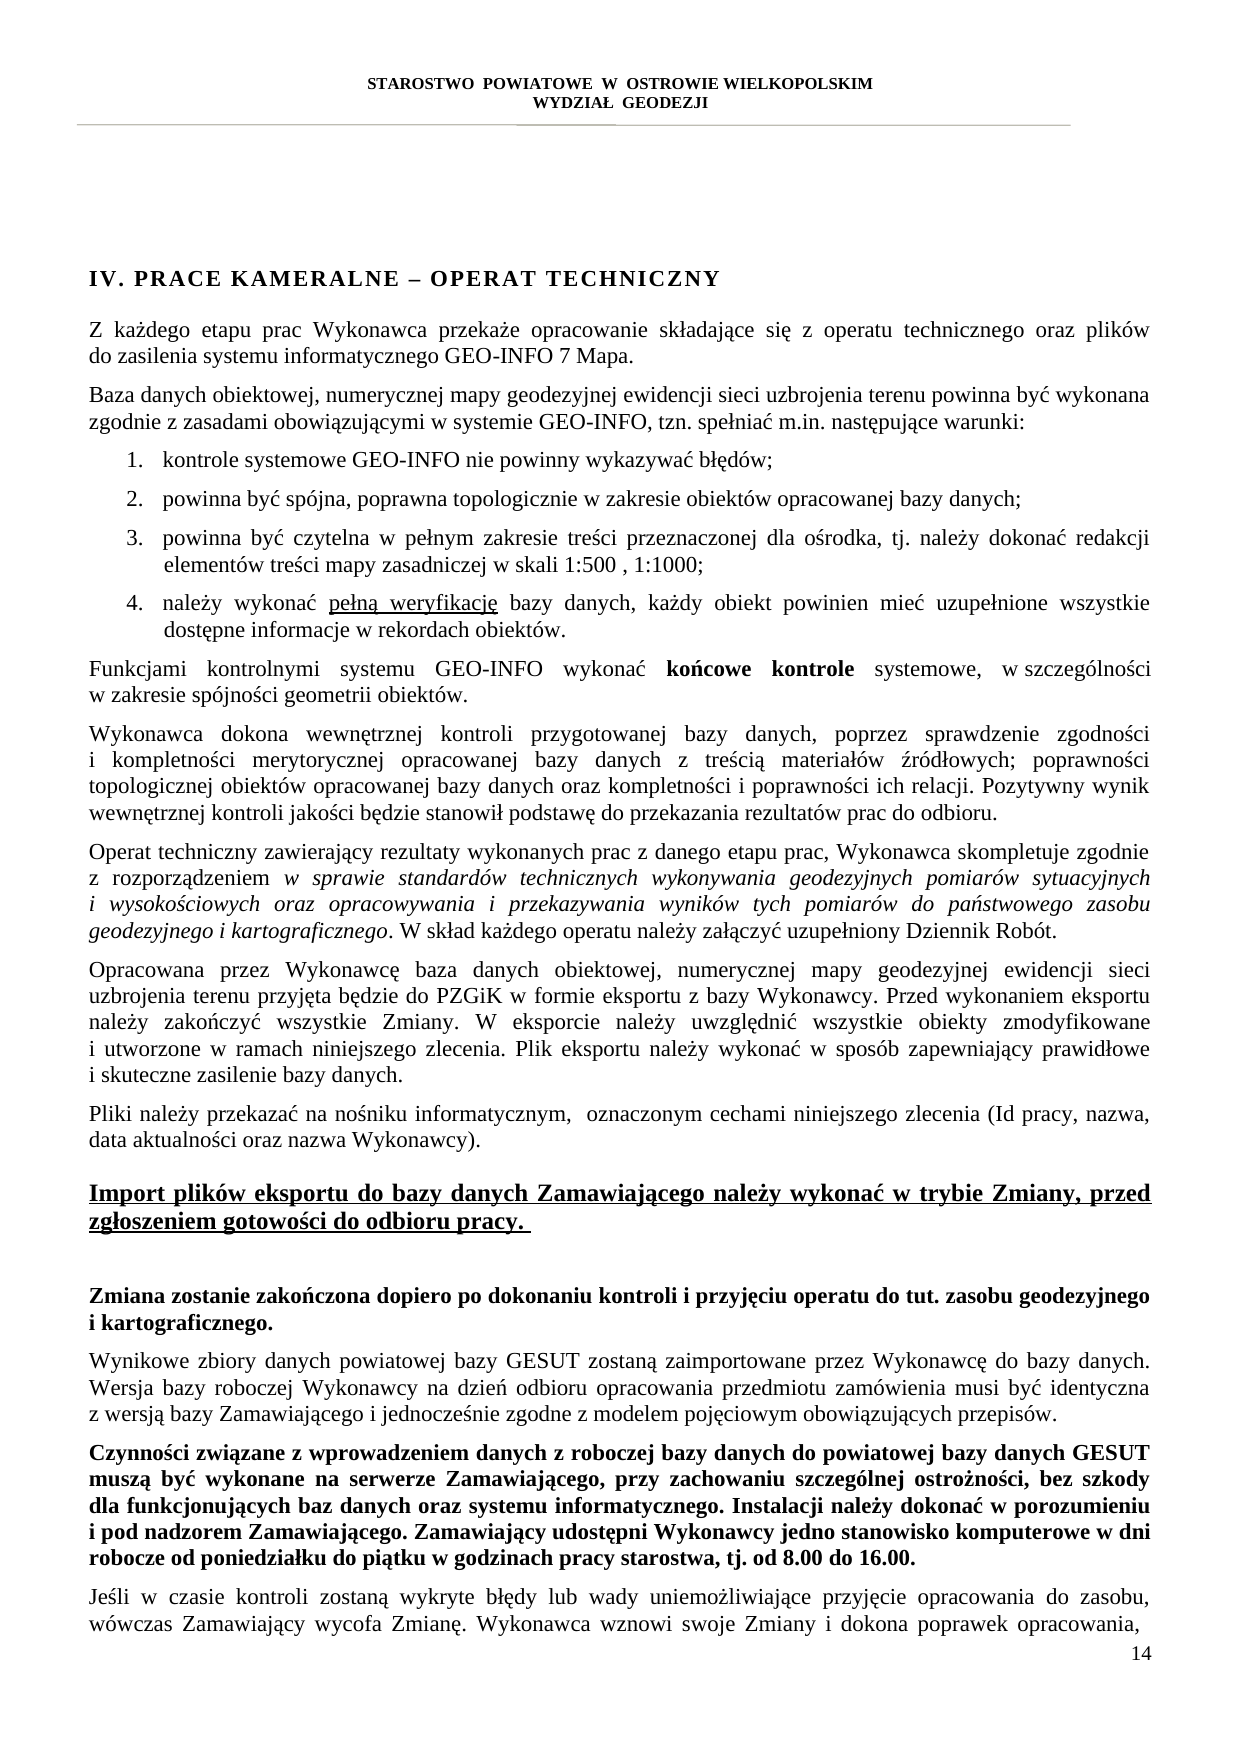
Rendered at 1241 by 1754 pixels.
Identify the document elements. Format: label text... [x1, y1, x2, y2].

text Czynności związane z wprowadzeniem danych z roboczej bazy danych do powiatowej bazy danych GESUT muszą być wykonane na serwerze Zamawiającego, przy zachowaniu szczególnej ostrożności, bez szkody dla funkcjonujących baz danych oraz systemu informatycznego. Instalacji należy dokonać w porozumieniu i pod nadzorem Zamawiającego. Zamawiający udostępni Wykonawcy jedno stanowisko komputerowe w dni robocze od poniedziałku do piątku w godzinach pracy starostwa, tj. od 8.00 do 16.00. [89, 1439, 1152, 1571]
text Pliki należy przekazać na nośniku informatycznym, oznaczonym cechami niniejszego zlecenia (Id pracy, nazwa, data aktualności oraz nazwa Wykonawcy). [89, 1100, 1152, 1153]
text IV. PRACE KAMERALNE – OPERAT TECHNICZNY [89, 265, 1152, 291]
text Z każdego etapu prac Wykonawca przekaże opracowanie składające się z operatu technicznego oraz plików do zasilenia systemu informatycznego GEO-INFO 7 Mapa. [89, 316, 1152, 369]
text Wykonawca dokona wewnętrznej kontroli przygotowanej bazy danych, poprzez sprawdzenie zgodności i kompletności merytorycznej opracowanej bazy danych z treścią materiałów źródłowych; poprawności topologicznej obiektów opracowanej bazy danych oraz kompletności i poprawności ich relacji. Pozytywny wynik wewnętrznej kontroli jakości będzie stanowił podstawę do przekazania rezultatów prac do odbioru. [89, 720, 1152, 825]
text Baza danych obiektowej, numerycznej mapy geodezyjnej ewidencji sieci uzbrojenia terenu powinna być wykonana zgodnie z zasadami obowiązującymi w systemie GEO-INFO, tzn. spełniać m.in. następujące warunki: [89, 381, 1152, 434]
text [89, 1583, 1152, 1636]
list powinna być spójna, poprawna topologicznie w zakresie obiektów opracowanej bazy danych; [126, 485, 1152, 512]
text Import plików eksportu do bazy danych Zamawiającego należy wykonać w trybie Zmiany, przed zgłoszeniem gotowości do odbioru pracy. [89, 1178, 1152, 1203]
text Funkcjami kontrolnymi systemu GEO-INFO wykonać końcowe kontrole systemowe, w szczególności w zakresie spójności geometrii obiektów. [89, 655, 1152, 707]
text Import plików eksportu do bazy danych Zamawiającego należy wykonać w trybie Zmiany, przed zgłoszeniem gotowości do odbioru pracy. [89, 1204, 1152, 1235]
list kontrole systemowe GEO-INFO nie powinny wykazywać błędów; [126, 447, 1152, 473]
text Opracowana przez Wykonawcę baza danych obiektowej, numerycznej mapy geodezyjnej ewidencji sieci uzbrojenia terenu przyjęta będzie do PZGiK w formie eksportu z bazy Wykonawcy. Przed wykonaniem eksportu należy zakończyć wszystkie Zmiany. W eksporcie należy uwzględnić wszystkie obiekty zmodyfikowane i utworzone w ramach niniejszego zlecenia. Plik eksportu należy wykonać w sposób zapewniający prawidłowe i skuteczne zasilenie bazy danych. [89, 956, 1152, 1087]
text Zmiana zostanie zakończona dopiero po dokonaniu kontroli i przyjęciu operatu do tut. zasobu geodezyjnego i kartograficznego. [89, 1282, 1152, 1335]
text Operat techniczny zawierający rezultaty wykonanych prac z danego etapu prac, Wykonawca skompletuje zgodnie z rozporządzeniem w sprawie standardów technicznych wykonywania geodezyjnych pomiarów sytuacyjnych i wysokościowych oraz opracowywania i przekazywania wyników tych pomiarów do państwowego zasobu geodezyjnego i kartograficznego. W skład każdego operatu należy załączyć uzupełniony Dziennik Robót. [89, 838, 1152, 943]
text Wynikowe zbiory danych powiatowej bazy GESUT zostaną zaimportowane przez Wykonawcę do bazy danych. Wersja bazy roboczej Wykonawcy na dzień odbioru opracowania przedmiotu zamówienia musi być identyczna z wersją bazy Zamawiającego i jednocześnie zgodne z modelem pojęciowym obowiązujących przepisów. [89, 1347, 1152, 1427]
list powinna być czytelna w pełnym zakresie treści przeznaczonej dla ośrodka, tj. należy dokonać redakcji elementów treści mapy zasadniczej w skali 1:500 , 1:1000; [126, 524, 1152, 577]
list należy wykonać pełną weryfikację bazy danych, każdy obiekt powinien mieć uzupełnione wszystkie dostępne informacje w rekordach obiektów. [126, 589, 1152, 642]
